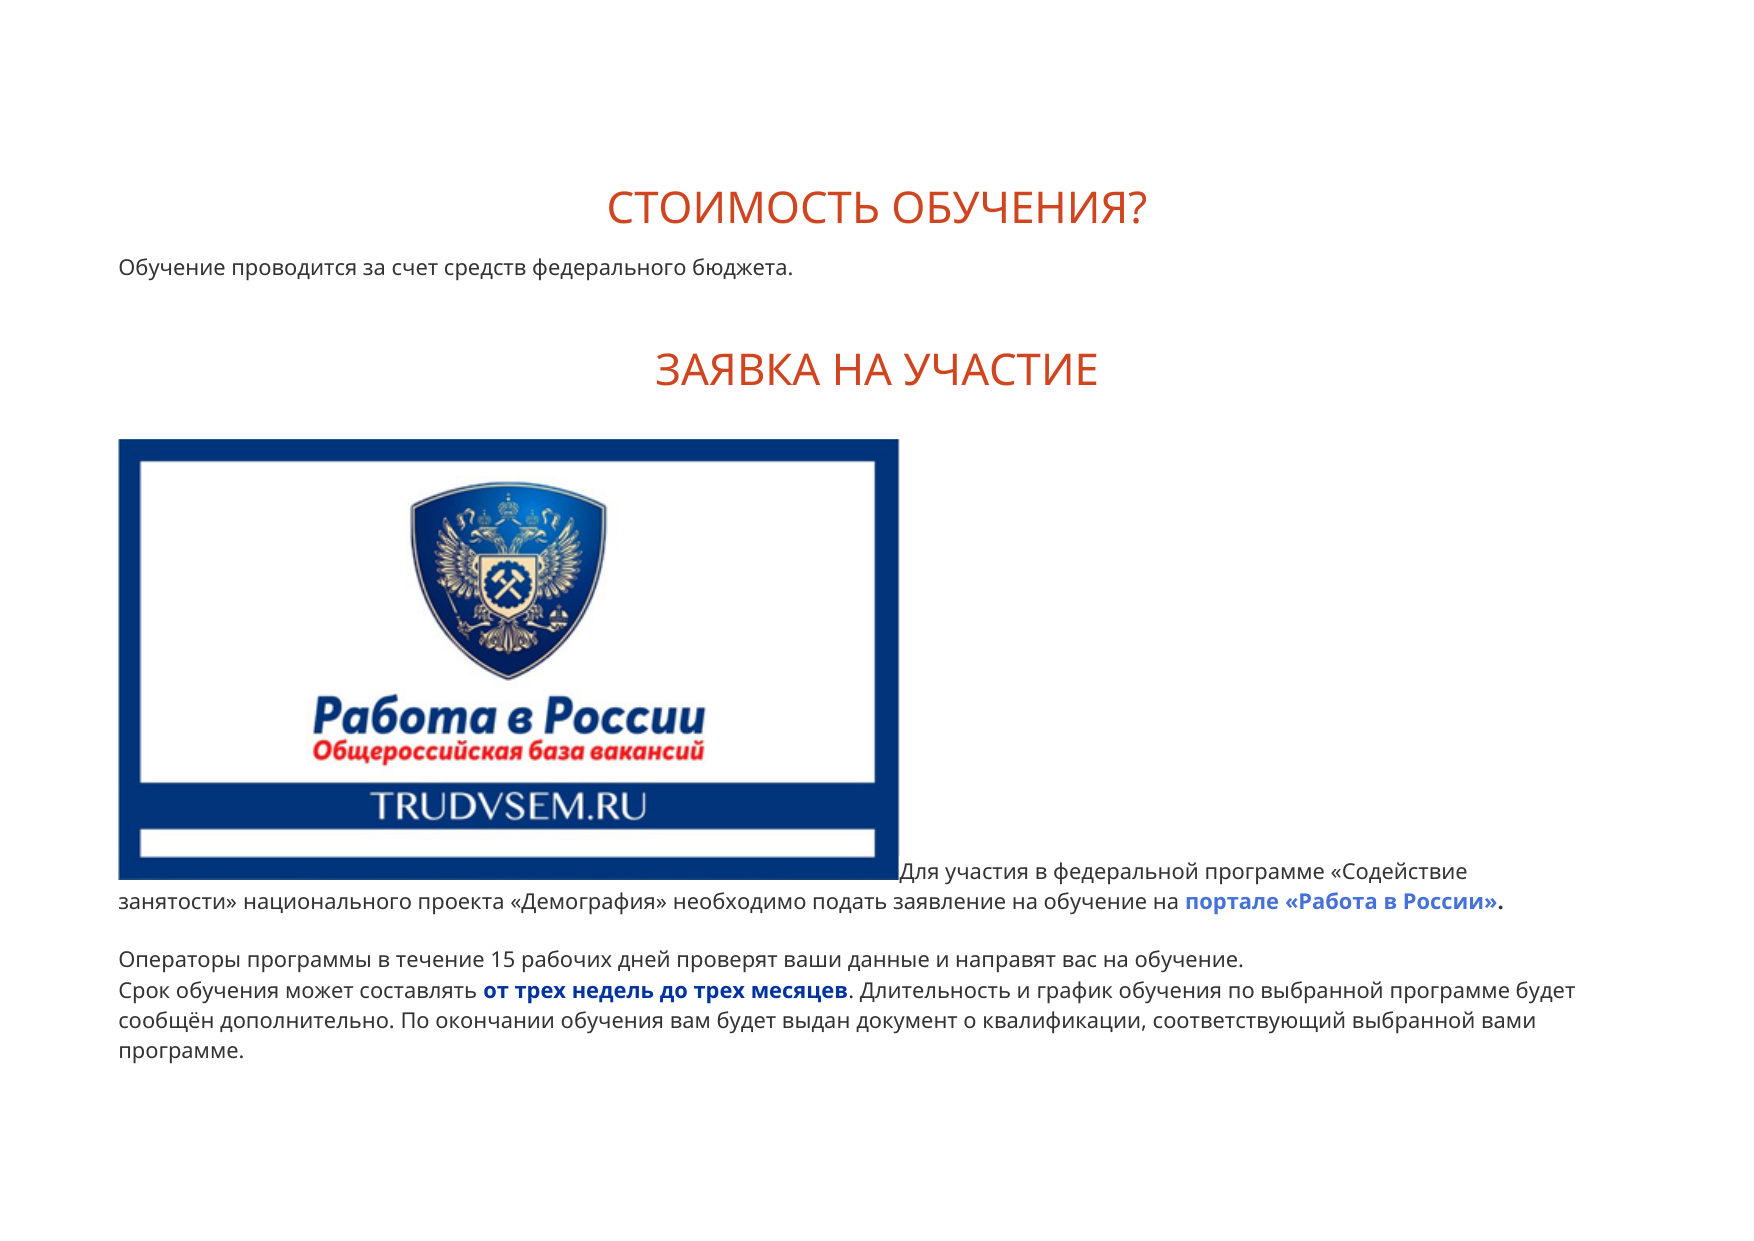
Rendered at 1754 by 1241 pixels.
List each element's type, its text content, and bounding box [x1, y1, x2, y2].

text ЗАЯВКА НА УЧАСТИЕ [118, 339, 1636, 398]
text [118, 414, 1636, 1115]
text СТОИМОСТЬ ОБУЧЕНИЯ? [118, 177, 1636, 237]
picture [118, 439, 900, 880]
text Обучение проводится за счет средств федерального бюджета. [118, 252, 1636, 307]
